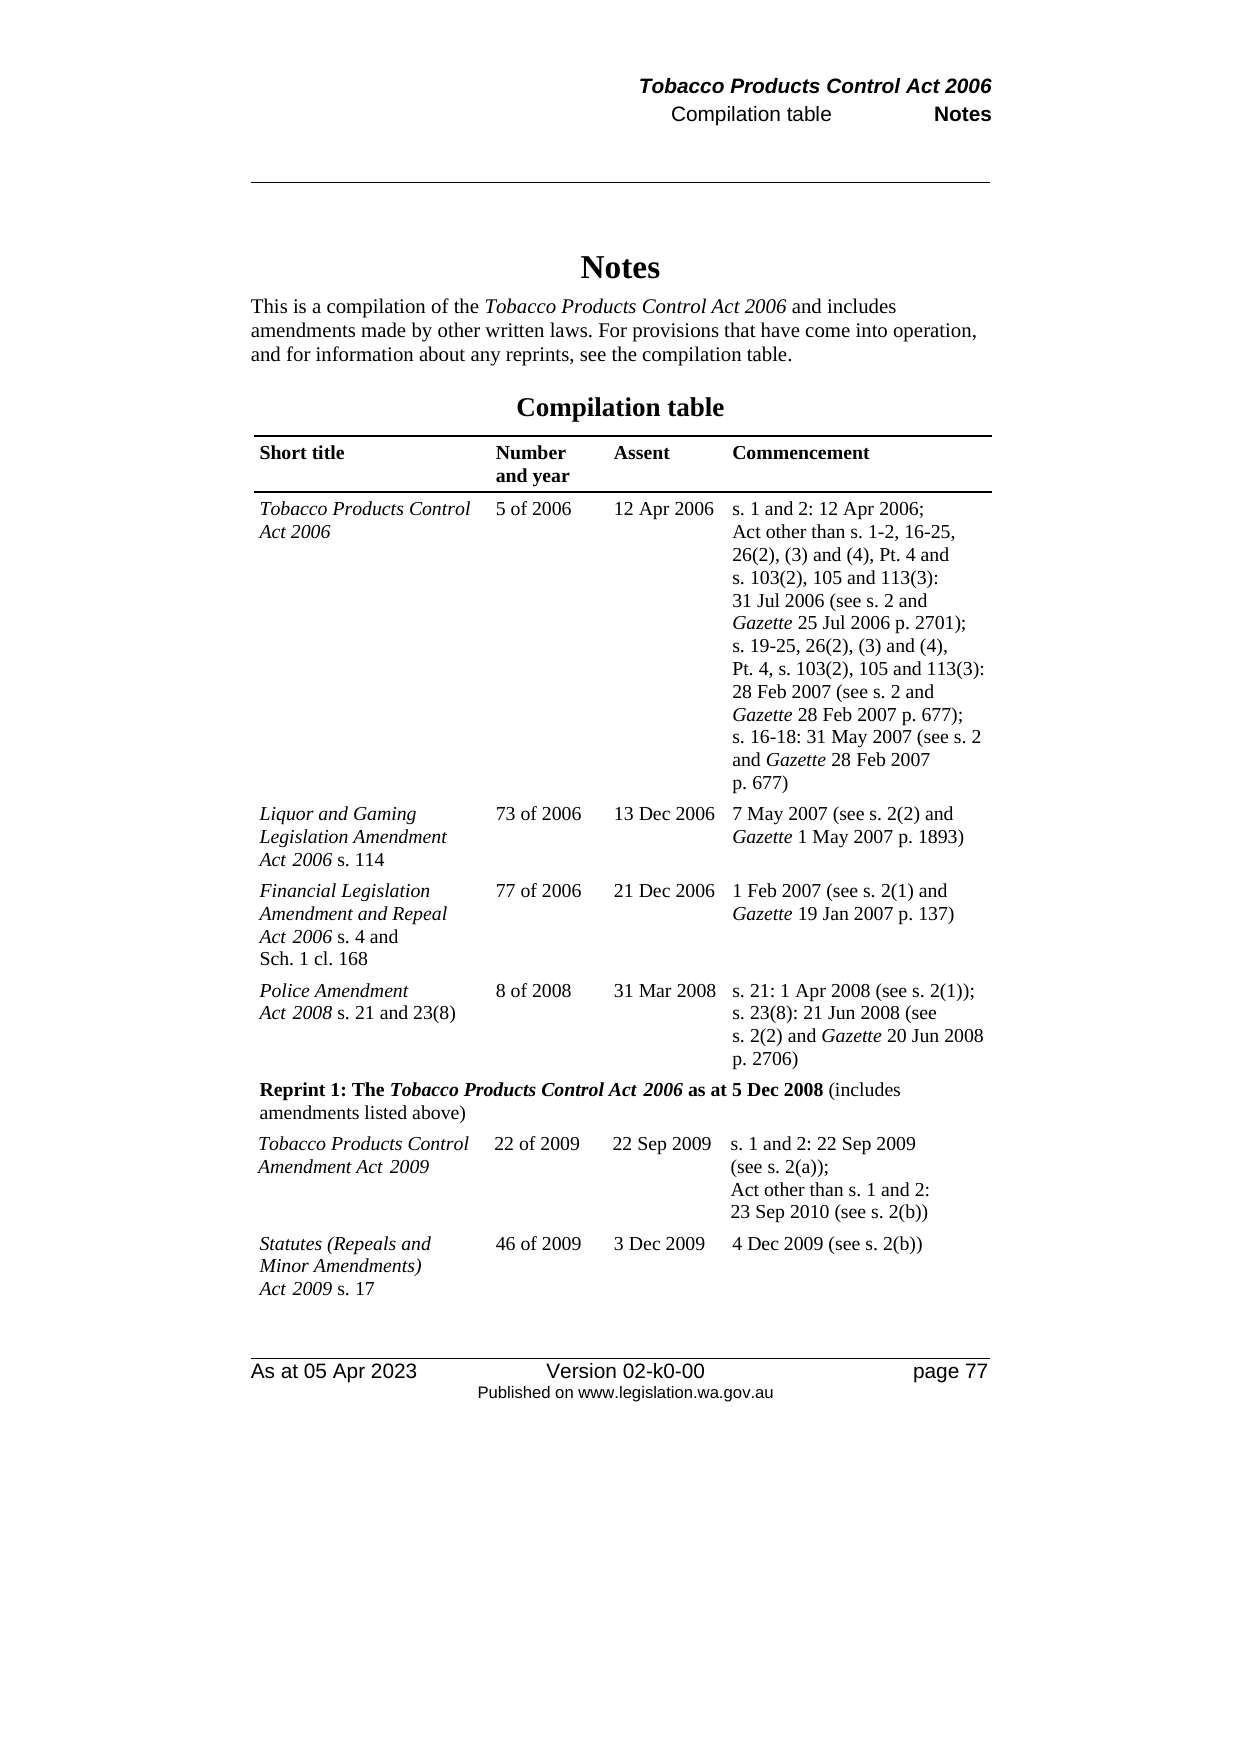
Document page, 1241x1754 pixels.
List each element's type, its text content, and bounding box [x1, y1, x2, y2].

table_cell 77 of 2006 [490, 875, 608, 974]
table_header Short title [254, 437, 490, 491]
table_cell 46 of 2009 [490, 1228, 608, 1304]
table_cell Liquor and Gaming Legislation Amendment Act 2006 s. 114 [254, 798, 490, 875]
table_cell Statutes (Repeals and Minor Amendments) Act 2009 s. 17 [254, 1228, 490, 1304]
table_cell Police Amendment Act 2008 s. 21 and 23(8) [254, 974, 490, 1074]
table_cell 31 Mar 2008 [608, 974, 726, 1074]
table_cell s. 1 and 2: 22 Sep 2009 (see s. 2(a)); Act other than s. 1 and 2: 23 Sep 2010 (see s. 2(b)) [725, 1128, 990, 1227]
table_cell 1 Feb 2007 (see s. 2(1) and Gazette 19 Jan 2007 p. 137) [726, 875, 992, 974]
table_header Number and year [490, 437, 608, 491]
subtitle Compilation table [251, 391, 990, 422]
table_cell 13 Dec 2006 [608, 798, 726, 875]
table_cell 12 Apr 2006 [608, 493, 726, 798]
subtitle Notes [251, 247, 990, 286]
table_cell Tobacco Products Control Amendment Act 2009 [252, 1128, 488, 1227]
table_cell 22 Sep 2009 [606, 1128, 724, 1227]
table_cell 7 May 2007 (see s. 2(2) and Gazette 1 May 2007 p. 1893) [726, 798, 992, 875]
table_cell 21 Dec 2006 [608, 875, 726, 974]
table_cell 8 of 2008 [490, 974, 608, 1074]
table_cell Tobacco Products Control Act 2006 [254, 493, 490, 798]
table_cell s. 1 and 2: 12 Apr 2006; Act other than s. 1-2, 16-25, 26(2), (3) and (4), Pt. 4 and s. 103(2), 105 and 113(3): 31 Jul 2006 (see s. 2 and Gazette 25 Jul 2006 p. 2701); s. 19-25, 26(2), (3) and (4), Pt. 4, s. 103(2), 105 and 113(3): 28 Feb 2007 (see s. 2 and Gazette 28 Feb 2007 p. 677); s. 16-18: 31 May 2007 (see s. 2 and Gazette 28 Feb 2007 p. 677) [726, 493, 992, 798]
table_cell s. 21: 1 Apr 2008 (see s. 2(1)); s. 23(8): 21 Jun 2008 (see s. 2(2) and Gazette 20 Jun 2008 p. 2706) [726, 974, 992, 1074]
table_cell 22 of 2009 [488, 1128, 606, 1227]
table_cell Financial Legislation Amendment and Repeal Act 2006 s. 4 and Sch. 1 cl. 168 [254, 875, 490, 974]
table_cell 73 of 2006 [490, 798, 608, 875]
table_cell 3 Dec 2009 [608, 1228, 726, 1304]
text This is a compilation of the Tobacco Products Control Act 2006 and includes amendments made by other written laws. For provisions that have come into operation, and for information about any reprints, see the compilation table. [251, 294, 990, 366]
table_cell Reprint 1: The Tobacco Products Control Act 2006 as at 5 Dec 2008 (includes amendments listed above) [254, 1074, 992, 1128]
table_cell 4 Dec 2009 (see s. 2(b)) [726, 1228, 992, 1304]
table_header Commencement [726, 437, 992, 491]
table_cell 5 of 2006 [490, 493, 608, 798]
table_header Assent [608, 437, 726, 491]
